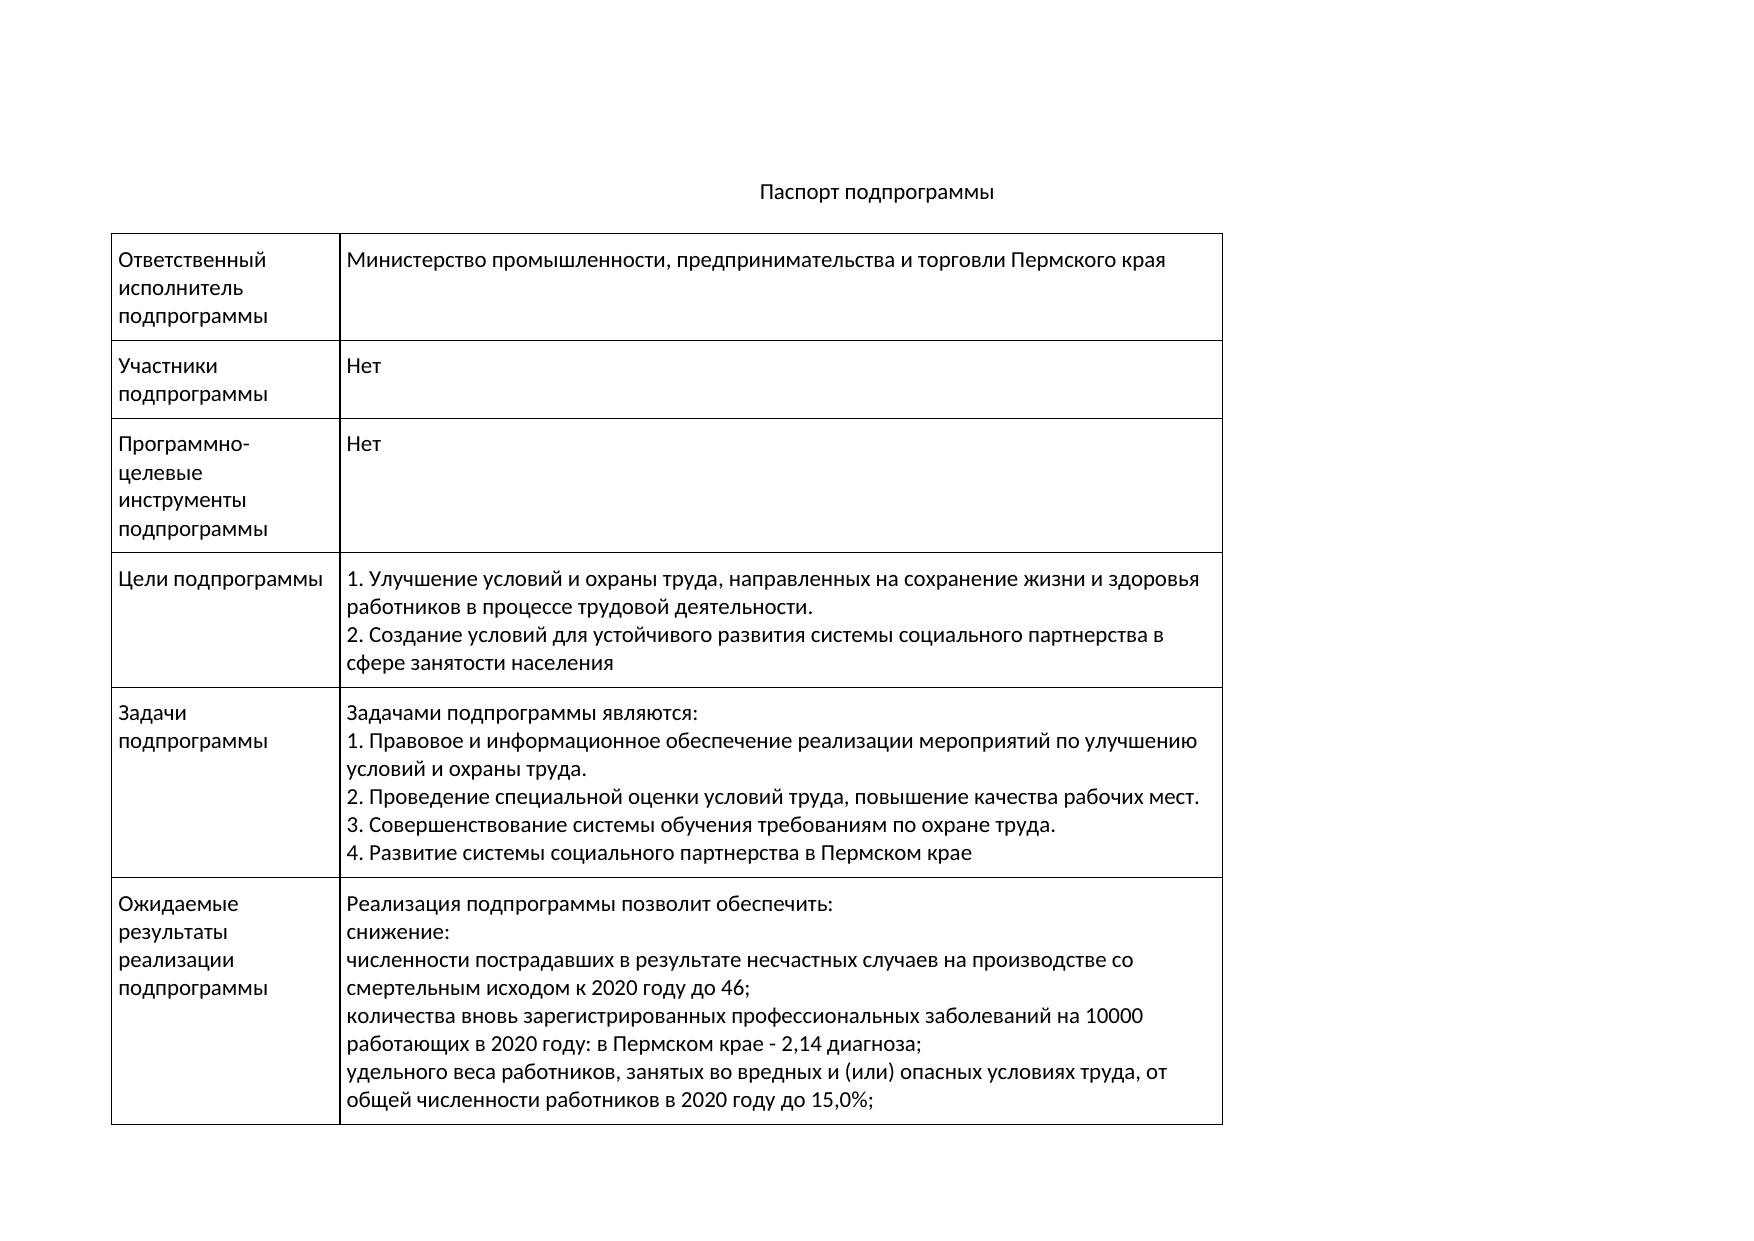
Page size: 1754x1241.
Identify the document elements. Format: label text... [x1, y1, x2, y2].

table_cell Задачи подпрограммы [112, 688, 339, 877]
table_cell Задачами подпрограммы являются: 1. Правовое и информационное обеспечение реализации мероприятий по улучшению условий и охраны труда. 2. Проведение специальной оценки условий труда, повышение качества рабочих мест. 3. Совершенствование системы обучения требованиям по охране труда. 4. Развитие системы социального партнерства в Пермском крае [341, 688, 1222, 877]
table_cell Нет [341, 419, 1222, 552]
table_cell Программно-целевые инструменты подпрограммы [112, 419, 339, 552]
table_cell Нет [341, 341, 1222, 418]
table_header Министерство промышленности, предпринимательства и торговли Пермского края [341, 234, 1222, 339]
table_cell Цели подпрограммы [112, 553, 339, 687]
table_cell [341, 878, 1222, 1123]
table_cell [112, 878, 339, 1123]
table_cell Участники подпрограммы [112, 341, 339, 418]
table_cell 1. Улучшение условий и охраны труда, направленных на сохранение жизни и здоровья работников в процессе трудовой деятельности. 2. Создание условий для устойчивого развития системы социального партнерства в сфере занятости населения [341, 553, 1222, 687]
text Паспорт подпрограммы [118, 177, 1636, 205]
table_header Ответственный исполнитель подпрограммы [112, 234, 339, 339]
